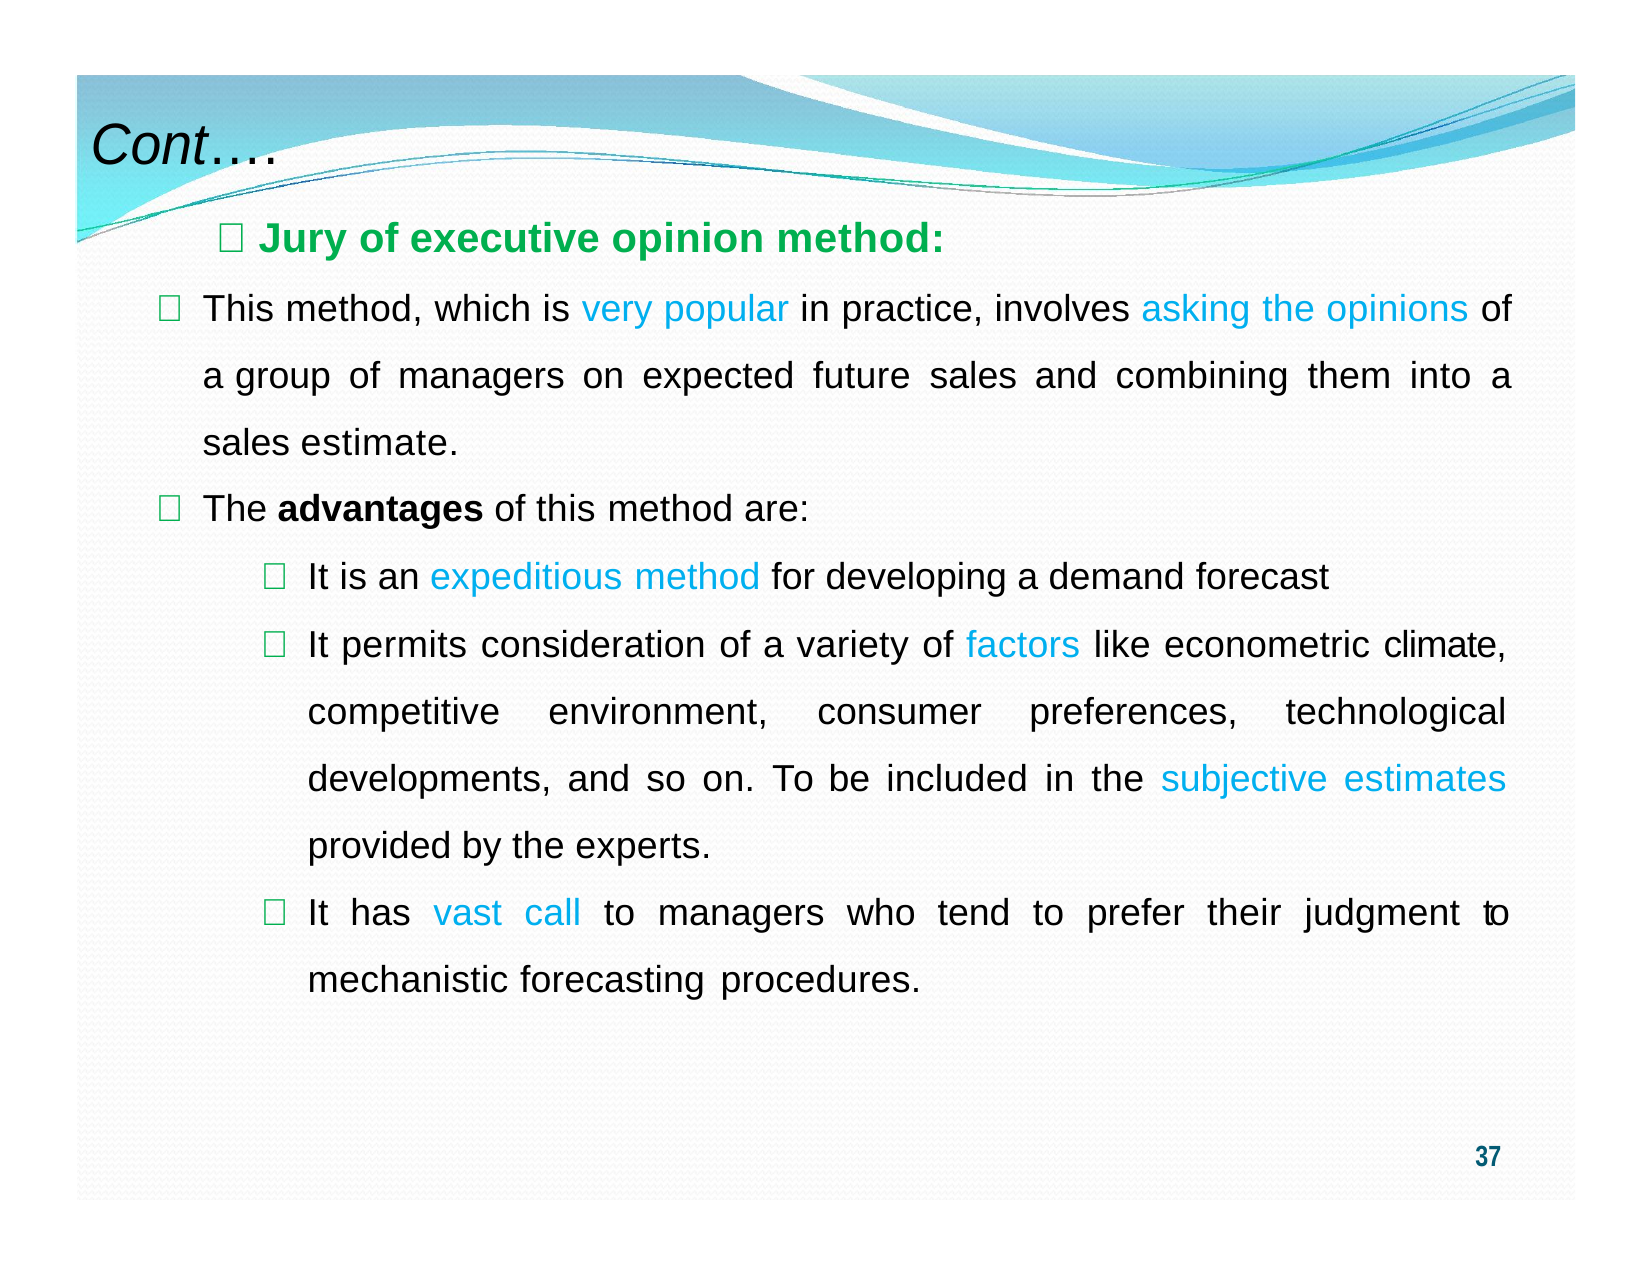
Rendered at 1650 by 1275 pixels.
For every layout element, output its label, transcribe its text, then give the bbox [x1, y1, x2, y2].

text Cont…. [90, 110, 1548, 177]
picture [75, 75, 1575, 1200]
list This method, which is very popular in practice, involves asking the opinions of a group of managers on expected future sales and combining them into a sales estimate. [155, 286, 1512, 463]
text 37 [79, 1138, 1501, 1172]
list It is an expeditious method for developing a demand forecast [260, 554, 1548, 597]
list It has vast call to managers who tend to prefer their judgment to mechanistic forecasting procedures. [260, 891, 1510, 1001]
list The advantages of this method are: [155, 487, 1548, 530]
list It permits consideration of a variety of factors like econometric climate, competitive environment, consumer preferences, technological developments, and so on. To be included in the subjective estimates provided by the experts. [260, 622, 1507, 866]
subtitle  Jury of executive opinion method: [215, 213, 1548, 261]
